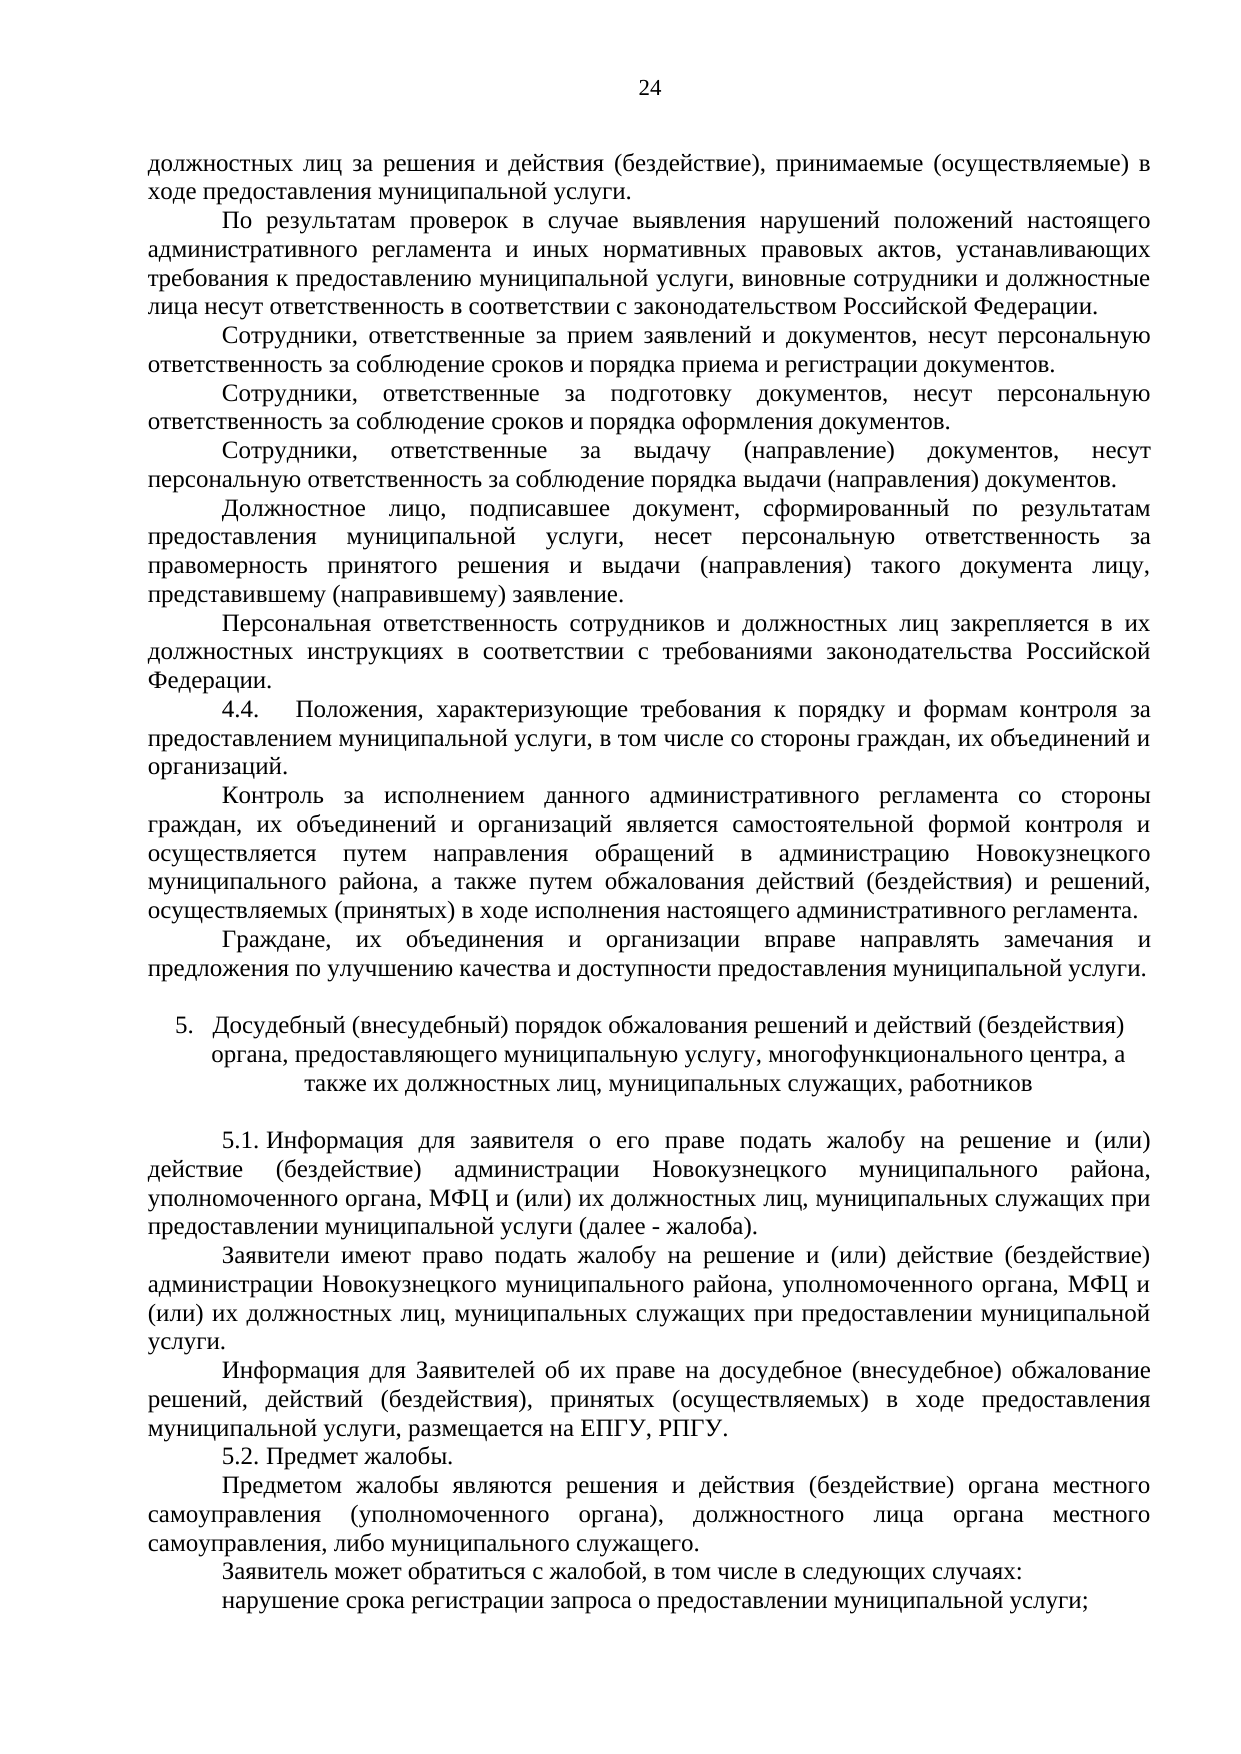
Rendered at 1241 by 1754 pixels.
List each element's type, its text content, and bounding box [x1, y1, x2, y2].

list Информация для заявителя о его праве подать жалобу на решение и (или) действие (бездействие) администрации Новокузнецкого муниципального района, уполномоченного органа, МФЦ и (или) их должностных лиц, муниципальных служащих при предоставлении муниципальной услуги (далее - жалоба). [148, 1125, 1152, 1240]
text нарушение срока регистрации запроса о предоставлении муниципальной услуги; [148, 1585, 1152, 1614]
text Заявитель может обратиться с жалобой, в том числе в следующих случаях: [148, 1556, 1152, 1585]
text Сотрудники, ответственные за выдачу (направление) документов, несут персональную ответственность за соблюдение порядка выдачи (направления) документов. [148, 435, 1152, 493]
list Предмет жалобы. [148, 1441, 1152, 1470]
text Граждане, их объединения и организации вправе направлять замечания и предложения по улучшению качества и доступности предоставления муниципальной услуги. [148, 924, 1152, 981]
list Досудебный (внесудебный) порядок обжалования решений и действий (бездействия) органа, предоставляющего муниципальную услугу, многофункционального центра, а также их должностных лиц, муниципальных служащих, работников [148, 1010, 1152, 1096]
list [148, 148, 1152, 205]
text Контроль за исполнением данного административного регламента со стороны граждан, их объединений и организаций является самостоятельной формой контроля и осуществляется путем направления обращений в администрацию Новокузнецкого муниципального района, а также путем обжалования действий (бездействия) и решений, осуществляемых (принятых) в ходе исполнения настоящего административного регламента. [148, 780, 1152, 924]
text Сотрудники, ответственные за прием заявлений и документов, несут персональную ответственность за соблюдение сроков и порядка приема и регистрации документов. [148, 320, 1152, 378]
text Предметом жалобы являются решения и действия (бездействие) органа местного самоуправления (уполномоченного органа), должностного лица органа местного самоуправления, либо муниципального служащего. [148, 1470, 1152, 1556]
list Положения, характеризующие требования к порядку и формам контроля за предоставлением муниципальной услуги, в том числе со стороны граждан, их объединений и организаций. [148, 694, 1152, 780]
text Информация для Заявителей об их праве на досудебное (внесудебное) обжалование решений, действий (бездействия), принятых (осуществляемых) в ходе предоставления муниципальной услуги, размещается на ЕПГУ, РПГУ. [148, 1355, 1152, 1441]
text Должностное лицо, подписавшее документ, сформированный по результатам предоставления муниципальной услуги, несет персональную ответственность за правомерность принятого решения и выдачи (направления) такого документа лицу, представившему (направившему) заявление. [148, 493, 1152, 608]
text Персональная ответственность сотрудников и должностных лиц закрепляется в их должностных инструкциях в соответствии с требованиями законодательства Российской Федерации. [148, 608, 1152, 694]
text Заявители имеют право подать жалобу на решение и (или) действие (бездействие) администрации Новокузнецкого муниципального района, уполномоченного органа, МФЦ и (или) их должностных лиц, муниципальных служащих при предоставлении муниципальной услуги. [148, 1240, 1152, 1355]
text По результатам проверок в случае выявления нарушений положений настоящего административного регламента и иных нормативных правовых актов, устанавливающих требования к предоставлению муниципальной услуги, виновные сотрудники и должностные лица несут ответственность в соответствии с законодательством Российской Федерации. [148, 205, 1152, 320]
text Сотрудники, ответственные за подготовку документов, несут персональную ответственность за соблюдение сроков и порядка оформления документов. [148, 378, 1152, 435]
